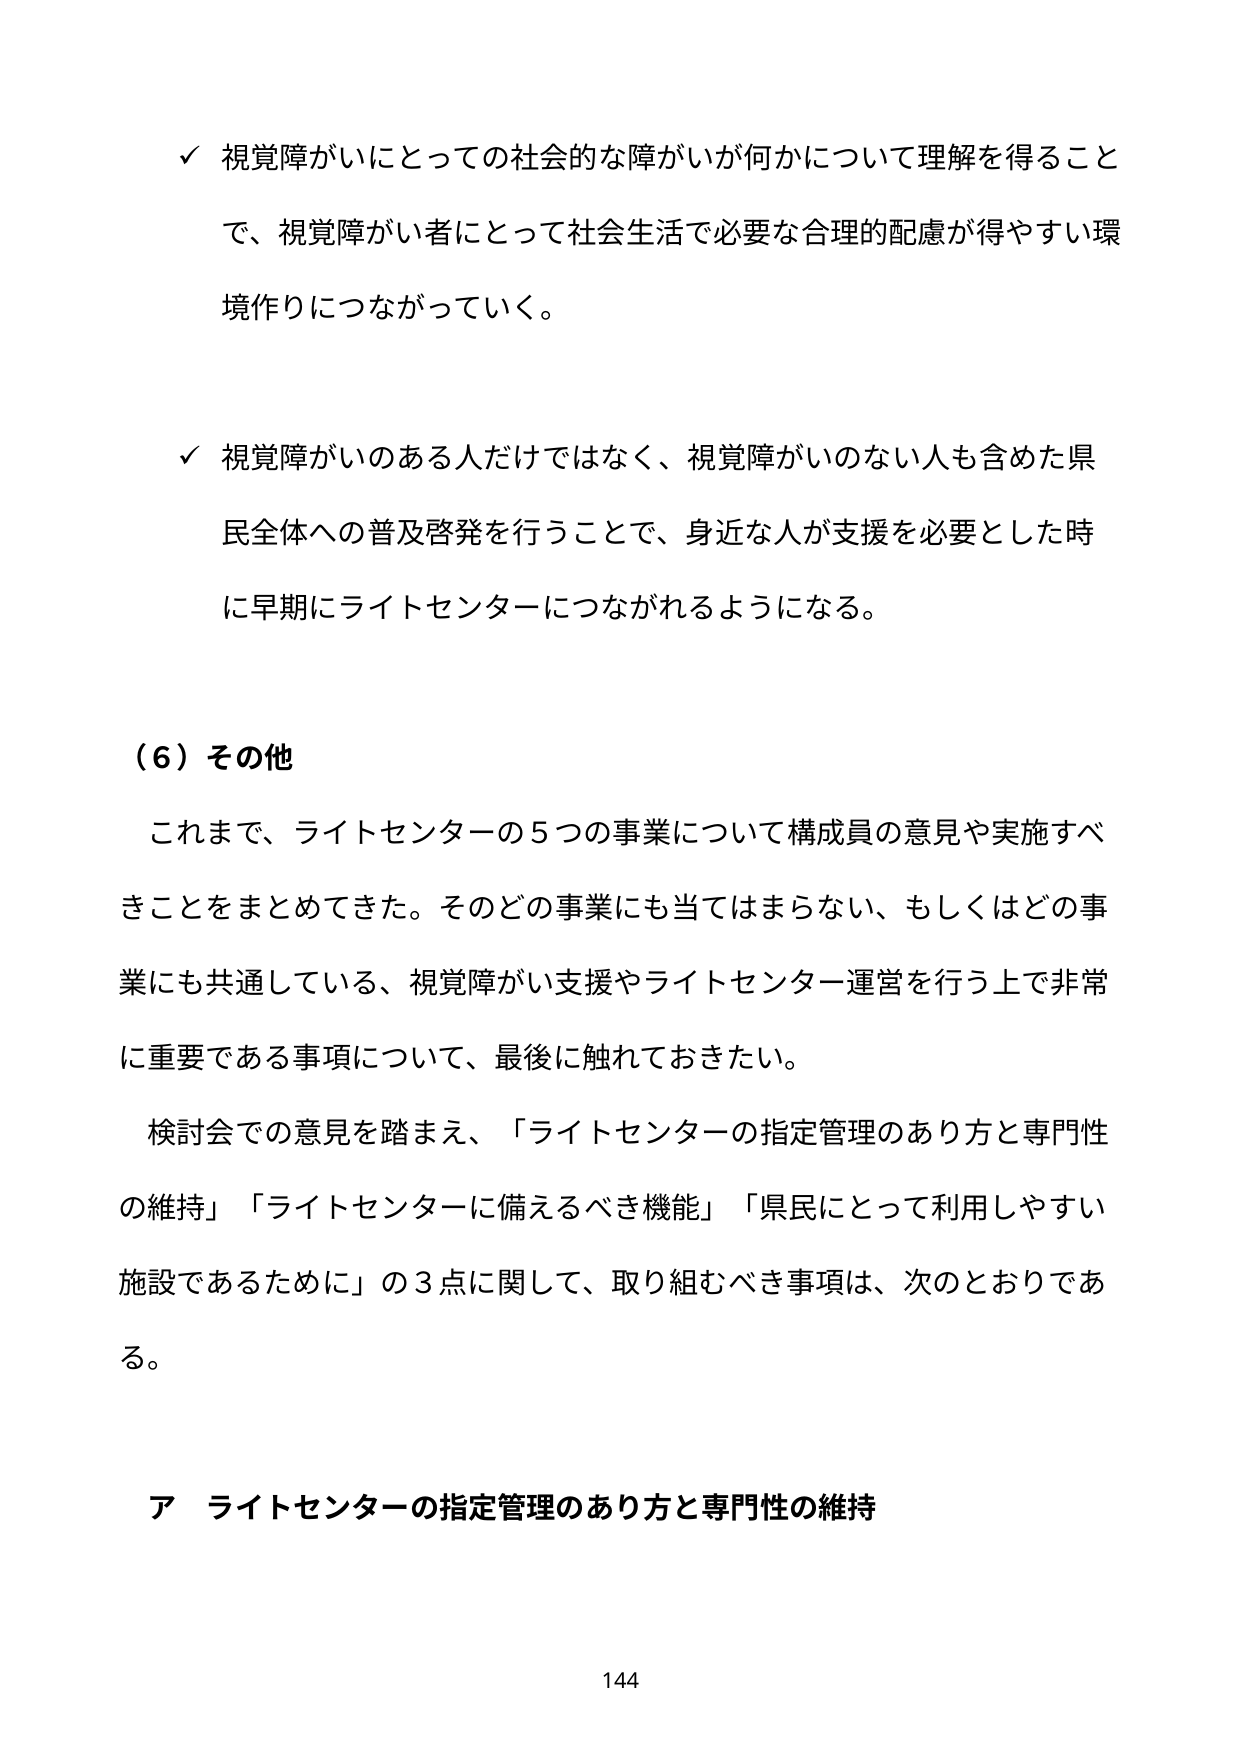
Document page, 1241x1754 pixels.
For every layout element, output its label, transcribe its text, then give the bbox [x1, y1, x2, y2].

text 検討会での意見を踏まえ、「ライトセンターの指定管理のあり方と専門性の維持」「ライトセンターに備えるべき機能」「県民にとって利用しやすい施設であるために」の３点に関して、取り組むべき事項は、次のとおりである。 [118, 1093, 1122, 1393]
list 視覚障がいのある人だけではなく、視覚障がいのない人も含めた県民全体への普及啓発を行うことで、身近な人が支援を必要とした時に早期にライトセンターにつながれるようになる。 [177, 418, 1122, 643]
text ア ライトセンターの指定管理のあり方と専門性の維持 [118, 1468, 1122, 1543]
text これまで、ライトセンターの５つの事業について構成員の意見や実施すべきことをまとめてきた。そのどの事業にも当てはまらない、もしくはどの事業にも共通している、視覚障がい支援やライトセンター運営を行う上で非常に重要である事項について、最後に触れておきたい。 [118, 793, 1122, 1093]
text （６）その他 [118, 718, 1122, 793]
list 視覚障がいにとっての社会的な障がいが何かについて理解を得ることで、視覚障がい者にとって社会生活で必要な合理的配慮が得やすい環境作りにつながっていく。 [177, 118, 1122, 343]
